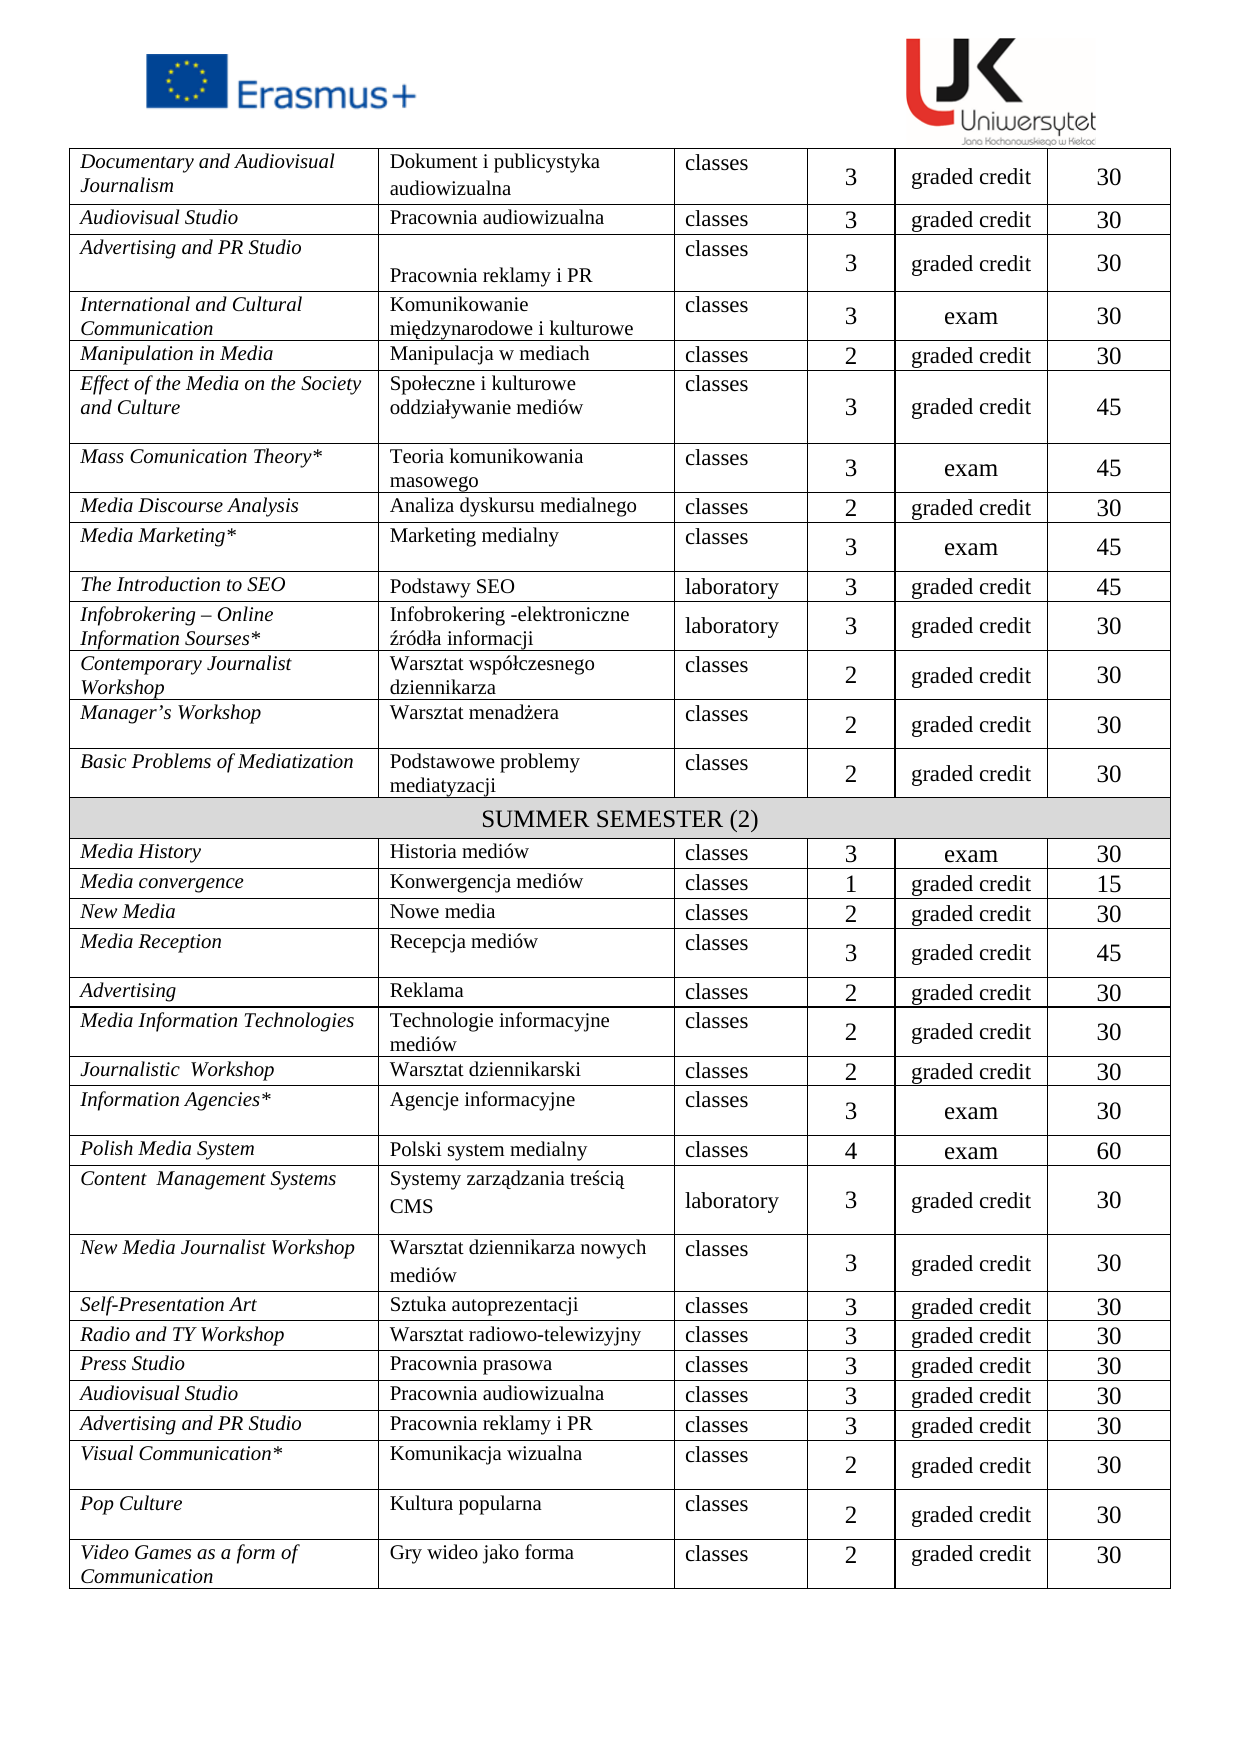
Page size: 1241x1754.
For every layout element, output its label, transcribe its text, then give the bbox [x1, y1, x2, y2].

table_cell 3 [808, 235, 894, 291]
table_cell 45 [1048, 523, 1170, 571]
table_cell graded credit [896, 1166, 1047, 1234]
table_cell 3 [808, 149, 894, 204]
table_cell 3 [808, 1381, 894, 1410]
table_cell 1 [808, 869, 894, 898]
table_cell classes [675, 749, 807, 797]
table_cell classes [675, 651, 807, 699]
table_cell 3 [808, 205, 894, 234]
table_cell graded credit [896, 978, 1047, 1006]
table_cell Contemporary Journalist Workshop [70, 651, 378, 699]
table_cell exam [896, 444, 1047, 492]
table_cell Nowe media [379, 899, 674, 927]
table_cell classes [675, 205, 807, 234]
table_cell 3 [808, 444, 894, 492]
table_cell Self-Presentation Art [70, 1292, 378, 1320]
table_cell Warsztat dziennikarza nowych mediów [379, 1235, 674, 1291]
table_cell Dokument i publicystyka audiowizualna [379, 149, 674, 204]
table_cell Video Games as a form of Communication [70, 1540, 378, 1588]
table_cell classes [675, 1235, 807, 1291]
table_cell SUMMER SEMESTER (2) [70, 798, 1170, 838]
table_cell Media History [70, 839, 378, 868]
table_cell Media Reception [70, 929, 378, 977]
table_cell Radio and TY Workshop [70, 1321, 378, 1350]
table_cell Warsztat współczesnego dziennikarza [379, 651, 674, 699]
table_cell Reklama [379, 978, 674, 1006]
table_cell Media Marketing* [70, 523, 378, 571]
table_cell Pop Culture [70, 1490, 378, 1539]
table_cell laboratory [675, 1166, 807, 1234]
table_cell graded credit [896, 929, 1047, 977]
table_cell 30 [1048, 978, 1170, 1006]
table_cell 30 [1048, 235, 1170, 291]
table_cell Warsztat radiowo-telewizyjny [379, 1321, 674, 1350]
table_cell Kultura popularna [379, 1490, 674, 1539]
table_cell classes [675, 929, 807, 977]
table_cell 2 [808, 978, 894, 1006]
table_cell 30 [1048, 1008, 1170, 1056]
table_cell 2 [808, 651, 894, 699]
table_cell 30 [1048, 1441, 1170, 1489]
table_cell 30 [1048, 149, 1170, 204]
table_cell Advertising [70, 978, 378, 1006]
table_cell Systemy zarządzania treścią CMS [379, 1166, 674, 1234]
table_cell graded credit [896, 1441, 1047, 1489]
table_cell 30 [1048, 651, 1170, 699]
table_cell 30 [1048, 749, 1170, 797]
table_cell Basic Problems of Mediatization [70, 749, 378, 797]
table_cell graded credit [896, 602, 1047, 650]
table_cell 60 [1048, 1136, 1170, 1165]
table_cell classes [675, 978, 807, 1006]
table_cell Agencje informacyjne [379, 1086, 674, 1135]
table_cell classes [675, 444, 807, 492]
table_cell graded credit [896, 1351, 1047, 1380]
table_cell graded credit [896, 1235, 1047, 1291]
table_cell Documentary and Audiovisual Journalism [70, 149, 378, 204]
table_cell 30 [1048, 1321, 1170, 1350]
table_cell Infobrokering – Online Information Sourses* [70, 602, 378, 650]
table_cell graded credit [896, 869, 1047, 898]
table_cell 30 [1048, 839, 1170, 868]
table_cell 2 [808, 1008, 894, 1056]
table_cell 2 [808, 700, 894, 748]
table_cell Polish Media System [70, 1136, 378, 1165]
table_cell 30 [1048, 493, 1170, 522]
table_cell Manipulacja w mediach [379, 341, 674, 369]
table_cell Analiza dyskursu medialnego [379, 493, 674, 522]
table_cell 30 [1048, 1540, 1170, 1588]
table_cell Podstawy SEO [379, 572, 674, 601]
table_cell classes [675, 899, 807, 927]
table_cell 3 [808, 1411, 894, 1439]
table_cell 3 [808, 839, 894, 868]
table_cell 30 [1048, 1057, 1170, 1085]
table_cell classes [675, 1441, 807, 1489]
table_cell Teoria komunikowania masowego [379, 444, 674, 492]
table_cell International and Cultural Communication [70, 292, 378, 340]
table_cell 3 [808, 929, 894, 977]
table_cell Infobrokering -elektroniczne źródła informacji [379, 602, 674, 650]
table_cell exam [896, 523, 1047, 571]
table_cell classes [675, 523, 807, 571]
table_cell Historia mediów [379, 839, 674, 868]
table_cell 45 [1048, 444, 1170, 492]
table_cell classes [675, 1351, 807, 1380]
table_cell graded credit [896, 749, 1047, 797]
table_cell classes [675, 341, 807, 369]
table_cell 3 [808, 602, 894, 650]
table_cell 3 [808, 1292, 894, 1320]
table_cell classes [675, 839, 807, 868]
table_cell Pracownia audiowizualna [379, 1381, 674, 1410]
table_cell classes [675, 371, 807, 443]
table_cell Manager’s Workshop [70, 700, 378, 748]
table_cell 30 [1048, 1166, 1170, 1234]
table_cell classes [675, 1057, 807, 1085]
table_cell Gry wideo jako forma komunikacji społecznej [379, 1540, 674, 1588]
table_cell Recepcja mediów [379, 929, 674, 977]
table_cell 30 [1048, 1411, 1170, 1439]
table_cell Advertising and PR Studio [70, 1411, 378, 1439]
table_cell Media convergence [70, 869, 378, 898]
table_cell Pracownia prasowa [379, 1351, 674, 1380]
table_cell 3 [808, 1351, 894, 1380]
table_cell Information Agencies* [70, 1086, 378, 1135]
table_cell Komunikacja wizualna [379, 1441, 674, 1489]
table_cell 3 [808, 1235, 894, 1291]
table_cell classes [675, 1136, 807, 1165]
table_cell New Media [70, 899, 378, 927]
table_cell Media Discourse Analysis [70, 493, 378, 522]
table_cell 2 [808, 749, 894, 797]
table_cell 2 [808, 1057, 894, 1085]
table_cell 30 [1048, 205, 1170, 234]
table_cell Marketing medialny [379, 523, 674, 571]
table_cell classes [675, 149, 807, 204]
table_cell 2 [808, 341, 894, 369]
table_cell Effect of the Media on the Society and Culture [70, 371, 378, 443]
table_cell classes [675, 235, 807, 291]
table_cell Konwergencja mediów [379, 869, 674, 898]
table_cell 3 [808, 572, 894, 601]
table_cell Polski system medialny [379, 1136, 674, 1165]
table_cell The Introduction to SEO [70, 572, 378, 601]
table_cell graded credit [896, 700, 1047, 748]
table_cell classes [675, 1490, 807, 1539]
table_cell Press Studio [70, 1351, 378, 1380]
table_cell graded credit [896, 235, 1047, 291]
table_cell 2 [808, 493, 894, 522]
table_cell graded credit [896, 149, 1047, 204]
table_cell classes [675, 1292, 807, 1320]
table_cell 3 [808, 523, 894, 571]
table_cell 30 [1048, 1351, 1170, 1380]
table_cell 30 [1048, 292, 1170, 340]
table_cell 45 [1048, 572, 1170, 601]
table_cell Sztuka autoprezentacji [379, 1292, 674, 1320]
table_cell 2 [808, 1540, 894, 1588]
table_cell Advertising and PR Studio [70, 235, 378, 291]
table_cell 4 [808, 1136, 894, 1165]
table_cell graded credit [896, 341, 1047, 369]
table_cell Warsztat dziennikarski [379, 1057, 674, 1085]
table_cell 3 [808, 1321, 894, 1350]
table_cell 30 [1048, 1490, 1170, 1539]
table_cell Visual Communication* [70, 1441, 378, 1489]
table_cell Pracownia audiowizualna [379, 205, 674, 234]
table_cell graded credit [896, 1292, 1047, 1320]
table_cell graded credit [896, 493, 1047, 522]
picture [146, 54, 418, 111]
table_cell Podstawowe problemy mediatyzacji [379, 749, 674, 797]
table_cell classes [675, 1321, 807, 1350]
table_cell Warsztat menadżera [379, 700, 674, 748]
table_cell graded credit [896, 1321, 1047, 1350]
table_cell graded credit [896, 1008, 1047, 1056]
table_cell graded credit [896, 1490, 1047, 1539]
table_cell exam [896, 1086, 1047, 1135]
table_cell classes [675, 1008, 807, 1056]
table_cell Społeczne i kulturowe oddziaływanie mediów [379, 371, 674, 443]
table_cell classes [675, 1540, 807, 1588]
table_cell Audiovisual Studio [70, 205, 378, 234]
table_cell Mass Comunication Theory* [70, 444, 378, 492]
table_cell classes [675, 1086, 807, 1135]
table_cell 3 [808, 1166, 894, 1234]
table_cell graded credit [896, 205, 1047, 234]
table_cell 2 [808, 1441, 894, 1489]
table_cell graded credit [896, 651, 1047, 699]
table_cell exam [896, 839, 1047, 868]
table_cell Audiovisual Studio [70, 1381, 378, 1410]
table_cell classes [675, 1411, 807, 1439]
table_cell Journalistic Workshop [70, 1057, 378, 1085]
table_cell Content Management Systems [70, 1166, 378, 1234]
table_cell classes [675, 869, 807, 898]
table_cell laboratory [675, 572, 807, 601]
table_cell 30 [1048, 700, 1170, 748]
table_cell Manipulation in Media [70, 341, 378, 369]
table_cell 30 [1048, 1086, 1170, 1135]
table_cell 3 [808, 292, 894, 340]
table_cell Technologie informacyjne mediów [379, 1008, 674, 1056]
table_cell 30 [1048, 1381, 1170, 1410]
table_cell 3 [808, 371, 894, 443]
table_cell graded credit [896, 1540, 1047, 1588]
table_cell 30 [1048, 341, 1170, 369]
table_cell 2 [808, 1490, 894, 1539]
table_cell Komunikowanie międzynarodowe i kulturowe [379, 292, 674, 340]
table_cell 15 [1048, 869, 1170, 898]
table_cell New Media Journalist Workshop [70, 1235, 378, 1291]
table_cell exam [896, 292, 1047, 340]
table_cell graded credit [896, 371, 1047, 443]
table_cell graded credit [896, 1411, 1047, 1439]
table_cell 30 [1048, 1235, 1170, 1291]
table_cell graded credit [896, 899, 1047, 927]
table_cell graded credit [896, 1057, 1047, 1085]
table_cell 45 [1048, 929, 1170, 977]
table_cell classes [675, 292, 807, 340]
table_cell 30 [1048, 1292, 1170, 1320]
table_cell 30 [1048, 602, 1170, 650]
picture [905, 38, 1096, 145]
table_cell 3 [808, 1086, 894, 1135]
table_cell Pracownia reklamy i PR [379, 235, 674, 291]
table_cell graded credit [896, 572, 1047, 601]
table_cell classes [675, 1381, 807, 1410]
table_cell laboratory [675, 602, 807, 650]
table_cell exam [896, 1136, 1047, 1165]
table_cell classes [675, 700, 807, 748]
table_cell graded credit [896, 1381, 1047, 1410]
table_cell Pracownia reklamy i PR [379, 1411, 674, 1439]
table_cell 30 [1048, 899, 1170, 927]
table_cell Media Information Technologies [70, 1008, 378, 1056]
table_cell 45 [1048, 371, 1170, 443]
table_cell 2 [808, 899, 894, 927]
table_cell classes [675, 493, 807, 522]
